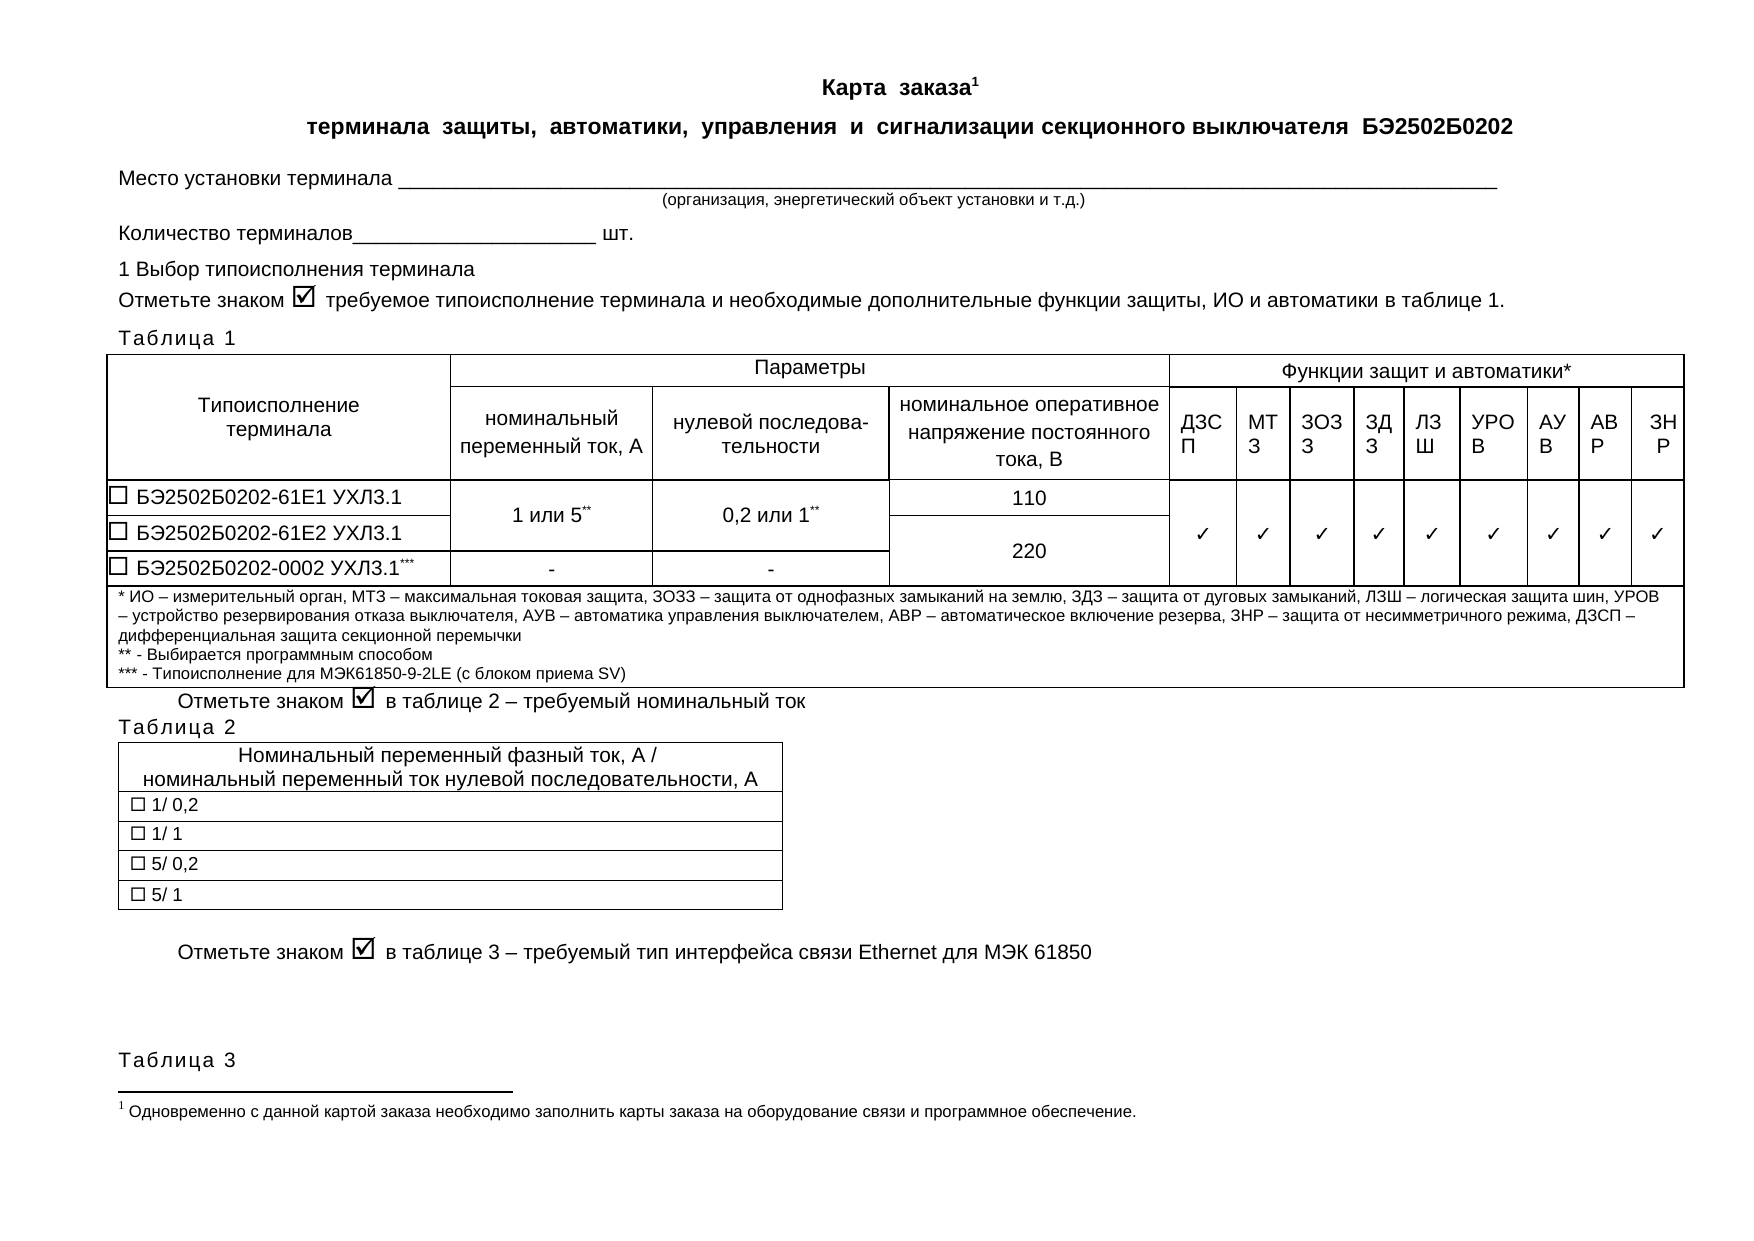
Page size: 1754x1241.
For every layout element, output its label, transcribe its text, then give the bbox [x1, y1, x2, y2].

table_cell МТЗ [1237, 388, 1289, 479]
table_cell ✓ [1355, 481, 1403, 585]
table_cell * ИО – измерительный орган, МТЗ – максимальная токовая защита, ЗОЗЗ – защита от однофазных замыканий на землю, ЗДЗ – защита от дуговых замыканий, ЛЗШ – логическая защита шин, УРОВ – устройство резервирования отказа выключателя, АУВ – автоматика управления выключателем, АВР – автоматическое включение резерва, ЗНР – защита от несимметричного режима, ДЗСП – дифференциальная защита секционной перемычки ** - Выбирается программным способом *** - Типоисполнение для МЭК61850-9-2LE (с блоком приема SV) [108, 587, 1683, 686]
table_header Функции защит и автоматики* [1170, 355, 1683, 386]
table_cell ✓ [1405, 481, 1459, 585]
table_cell ЗОЗЗ [1291, 388, 1353, 479]
table_cell ЛЗШ [1405, 388, 1459, 479]
table_cell ✓ [1632, 481, 1683, 585]
table_cell номинальное оперативное напряжение постоянного тока, В [890, 387, 1169, 479]
table_cell ✓ [1528, 481, 1578, 585]
table_cell АУВ [1528, 388, 1578, 479]
table_header Параметры [451, 355, 1169, 386]
text (организация, энергетический объект установки и т.д.) [512, 189, 1695, 208]
table_cell БЭ2502Б0202-61Е1 УХЛ3.1 [108, 481, 450, 514]
table_cell ✓ [1237, 481, 1289, 585]
text Таблица 2 [118, 714, 1695, 738]
table_cell ✓ [1170, 481, 1236, 585]
table_cell нулевой последова-тельности [653, 387, 888, 479]
table_cell 5/ 1 [119, 881, 782, 909]
text Карта заказа терминала защиты, автоматики, управления и сигнализации секционного выключателя БЭ2502Б0202 [118, 74, 1695, 140]
table_cell 1/ 1 [119, 822, 782, 850]
table_header Типоисполнение терминала [108, 355, 450, 479]
text Таблица 1 [118, 326, 1695, 350]
text Отметьте знаком требуемое типоисполнение терминала и необходимые дополнительные функции защиты, ИО и автоматики в таблице 1. [118, 287, 1695, 314]
text 1 Выбор типоисполнения терминала [118, 257, 1695, 281]
table_cell 220 [890, 516, 1169, 585]
text Отметьте знаком в таблице 3 – требуемый тип интерфейса связи Ethernet для МЭК 61850 [118, 939, 1748, 966]
table_cell 110 [890, 480, 1169, 514]
table_cell АВР [1580, 388, 1631, 479]
text Таблица 3 [118, 1048, 1695, 1072]
text Место установки терминала _______________________________________________________________________________________________ [118, 165, 1695, 189]
table_cell БЭ2502Б0202-61Е2 УХЛ3.1 [108, 516, 450, 550]
table_cell - [451, 552, 652, 585]
table_cell БЭ2502Б0202-0002 УХЛ3.1*** [108, 552, 450, 585]
table_cell УРОВ [1461, 388, 1527, 479]
table_cell ЗНР [1632, 388, 1683, 479]
table_cell 5/ 0,2 [119, 851, 782, 880]
table_cell ✓ [1291, 481, 1353, 585]
table_cell - [653, 552, 889, 585]
table_cell 0,2 или 1** [653, 481, 889, 550]
table_cell ДЗСП [1170, 388, 1236, 479]
table_cell 1/ 0,2 [119, 792, 782, 821]
table_cell 1 или 5** [451, 481, 652, 550]
text Отметьте знаком в таблице 2 – требуемый номинальный ток [118, 688, 1748, 714]
table_cell номинальный переменный ток, А [451, 387, 652, 479]
table_cell ✓ [1461, 481, 1527, 585]
table_cell ЗДЗ [1355, 388, 1403, 479]
table_cell ✓ [1580, 481, 1631, 585]
text Количество терминалов_____________________ шт. [118, 221, 1695, 245]
table_header Номинальный переменный фазный ток, А / номинальный переменный ток нулевой последовательности, А [119, 743, 782, 791]
